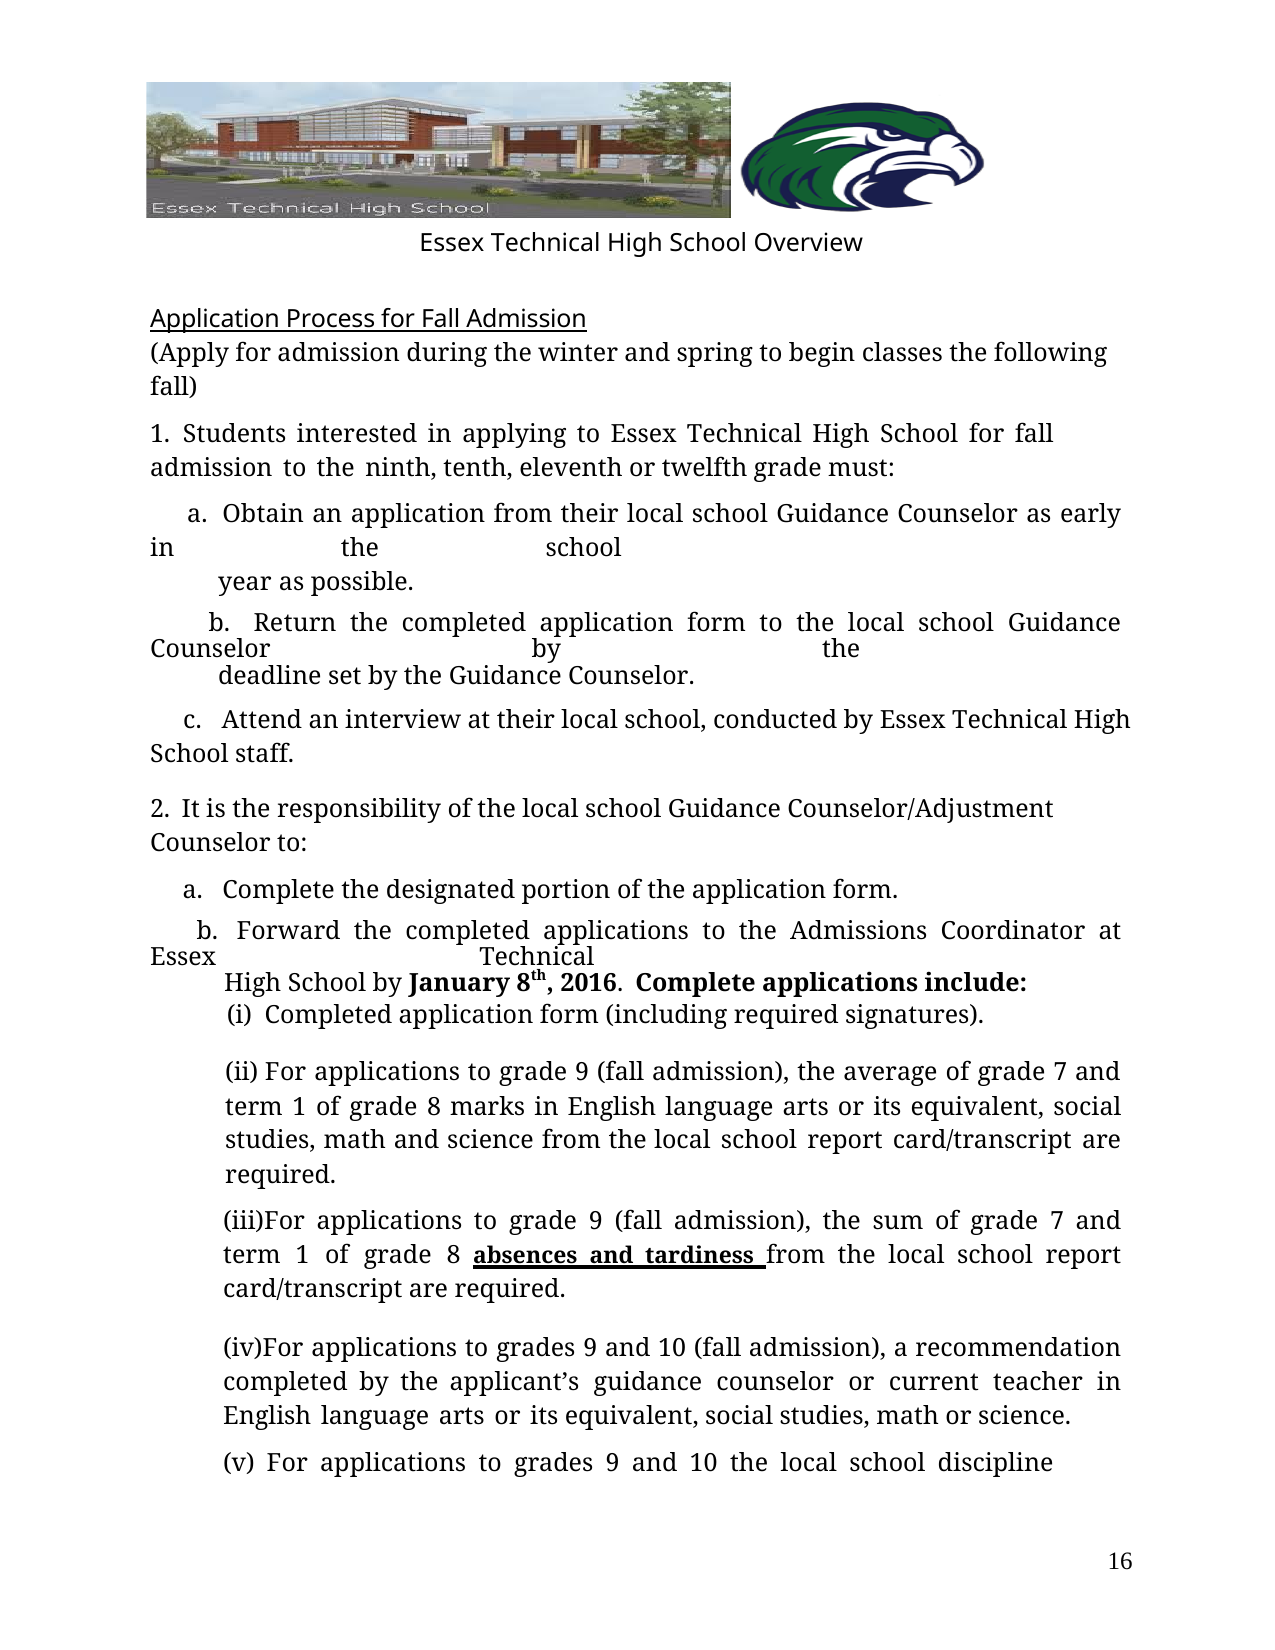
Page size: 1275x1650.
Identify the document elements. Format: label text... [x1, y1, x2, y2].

text (iv)For applications to grades 9 and 10 (fall admission), a recommendation completed by the applicant’s guidance counselor or current teacher in English language arts or its equivalent, social studies, math or science. [223, 1330, 1121, 1432]
text (ii) For applications to grade 9 (fall admission), the average of grade 7 and term 1 of grade 8 marks in English language arts or its equivalent, social studies, math and science from the local school report card/transcript are required. [225, 1054, 1121, 1190]
text a. Complete the designated portion of the application form. [150, 871, 1132, 905]
picture [146, 82, 995, 218]
text Essex Technical High School Overview [150, 184, 1132, 259]
subtitle Application Process for Fall Admission [150, 301, 1132, 335]
text b. Return the completed application form to the local school Guidance Counselor by the deadline set by the Guidance Counselor. [150, 611, 1121, 689]
text (iii)For applications to grade 9 (fall admission), the sum of grade 7 and term 1 of grade 8 absences and tardiness from the local school report card/transcript are required. [223, 1203, 1121, 1305]
text (i) Completed application form (including required signatures). [150, 997, 1132, 1031]
text (Apply for admission during the winter and spring to begin classes the following fall) [150, 335, 1132, 403]
text a. Obtain an application from their local school Guidance Counselor as early in the school year as possible. [150, 496, 1121, 598]
text c. Attend an interview at their local school, conducted by Essex Technical High School staff. [150, 702, 1132, 770]
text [223, 1444, 1053, 1478]
text 1. Students interested in applying to Essex Technical High School for fall admission to the ninth, tenth, eleventh or twelfth grade must: [150, 415, 1121, 483]
text 2. It is the responsibility of the local school Guidance Counselor/Adjustment Counselor to: [150, 791, 1132, 859]
text b. Forward the completed applications to the Admissions Coordinator at Essex Technical High School by January 8th, 2016. Complete applications include: [150, 918, 1121, 997]
